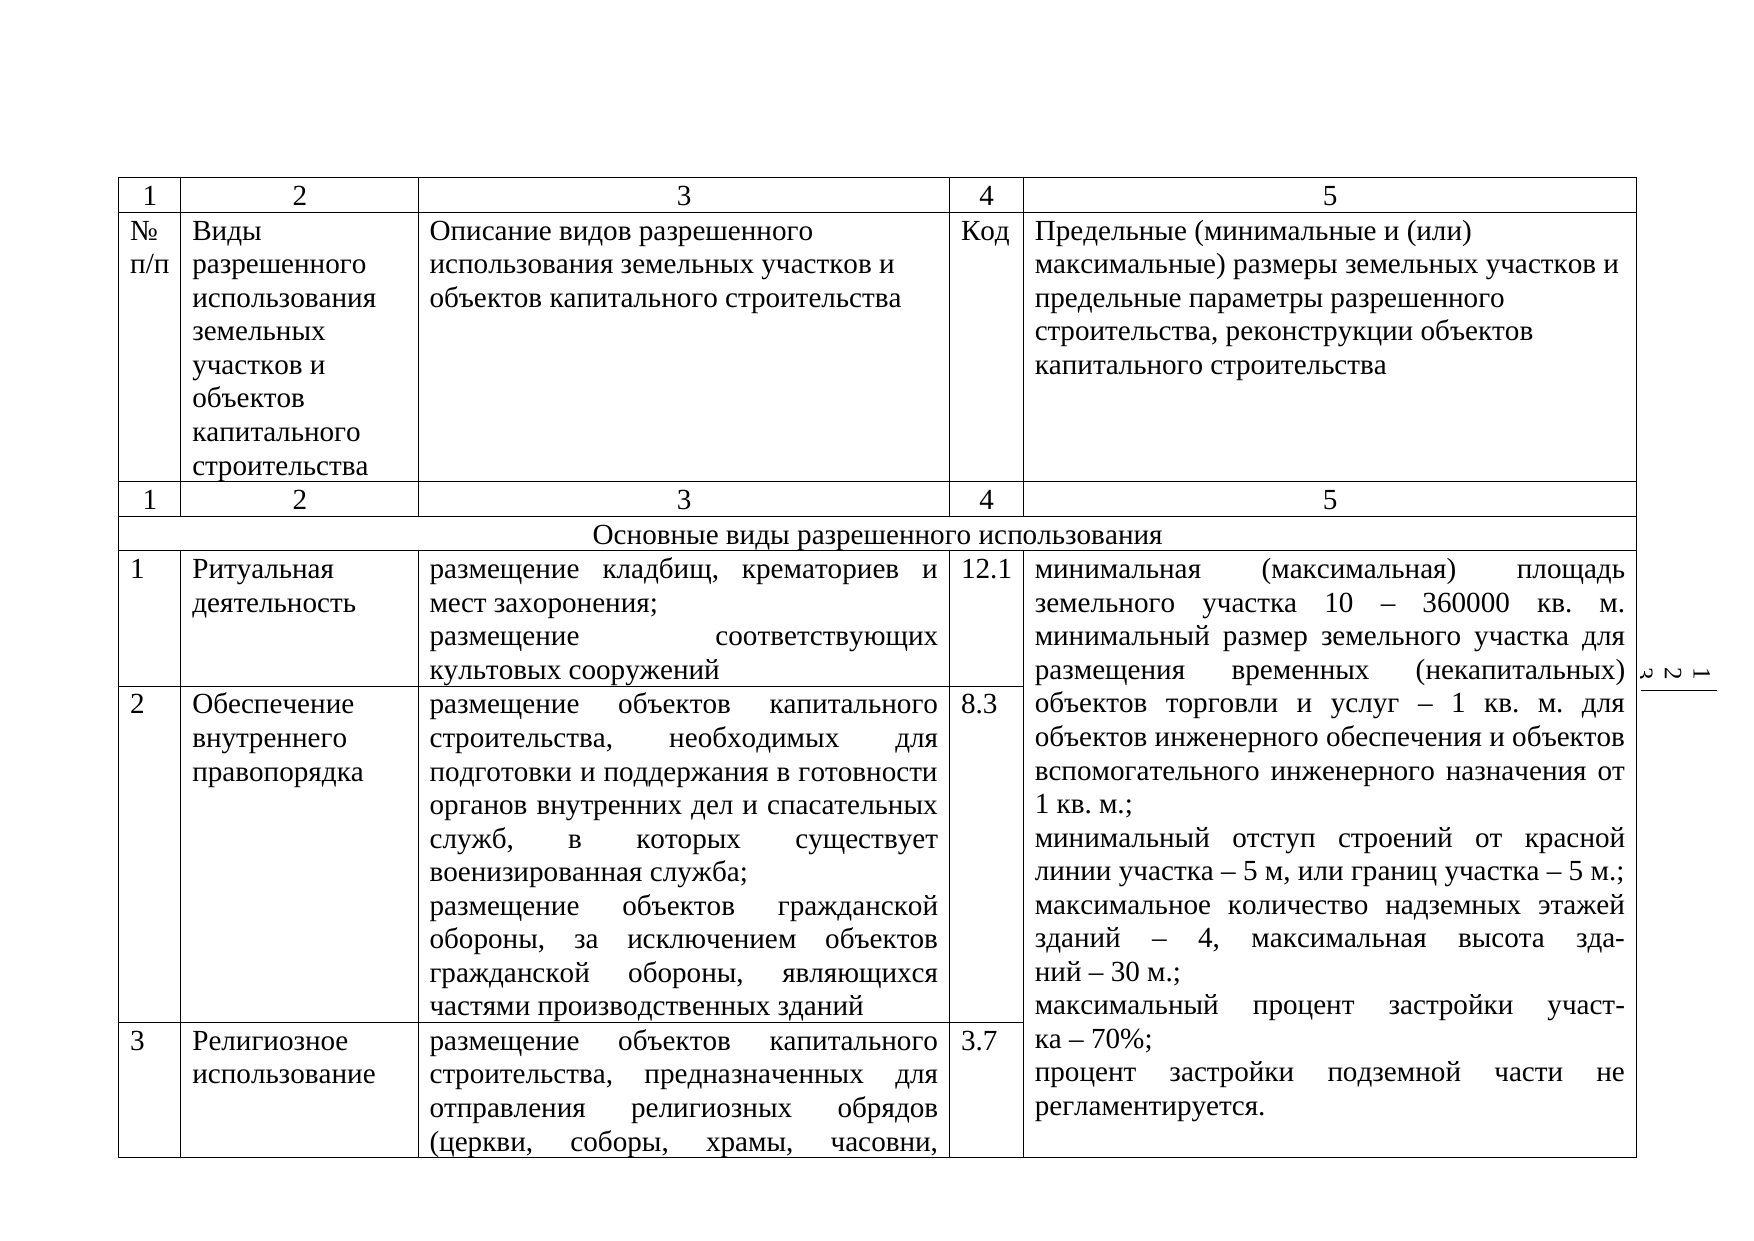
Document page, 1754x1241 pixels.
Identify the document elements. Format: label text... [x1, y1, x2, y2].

table_cell 1 [119, 482, 180, 516]
table_cell 5 [1024, 482, 1636, 516]
table_cell № п/п [119, 213, 180, 481]
table_cell Основные виды разрешенного использования [119, 517, 1636, 550]
table_cell минимальная (максимальная) площадь земельного участка 10 – 360000 кв. м. минимальный размер земельного участка для размещения временных (некапитальных) объектов торговли и услуг – 1 кв. м. для объектов инженерного обеспечения и объектов вспомогательного инженерного назначения от 1 кв. м.; минимальный отступ строений от красной линии участка – 5 м, или границ участка – 5 м.; максимальное количество надземных этажей зданий – 4, максимальная высота зда- ний – 30 м.; максимальный процент застройки участ- ка – 70%; процент застройки подземной части не регламентируется. [1024, 551, 1636, 1157]
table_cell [419, 1023, 949, 1157]
table_cell 12.1 [950, 551, 1023, 686]
table_header 5 [1024, 178, 1636, 212]
table_header 4 [950, 178, 1023, 212]
table_header 2 [181, 178, 418, 212]
table_header 3 [419, 178, 949, 212]
table_cell 3 [419, 482, 949, 516]
table_cell Ритуальная деятельность [181, 551, 418, 686]
table_header 1 [119, 178, 180, 212]
table_cell 4 [950, 482, 1023, 516]
table_cell Описание видов разрешенного использования земельных участков и объектов капитального строительства [419, 213, 949, 481]
table_cell Код [950, 213, 1023, 481]
table_cell Обеспечение внутреннего правопорядка [181, 687, 418, 1022]
table_cell Виды разрешенного использования земельных участков и объектов капитального строительства [181, 213, 418, 481]
table_cell 2 [181, 482, 418, 516]
table_cell 3.7 [950, 1023, 1023, 1157]
table_cell размещение кладбищ, крематориев и мест захоронения; размещение соответствующих культовых сооружений [419, 551, 949, 686]
table_cell 1 [119, 551, 180, 686]
table_cell 8.3 [950, 687, 1023, 1022]
table_cell 2 [119, 687, 180, 1022]
table_cell размещение объектов капитального строительства, необходимых для подготовки и поддержания в готовности органов внутренних дел и спасательных служб, в которых существует военизированная служба; размещение объектов гражданской обороны, за исключением объектов гражданской обороны, являющихся частями производственных зданий [419, 687, 949, 1022]
table_cell Предельные (минимальные и (или) максимальные) размеры земельных участков и предельные параметры разрешенного строительства, реконструкции объектов капитального строительства [1024, 213, 1636, 481]
table_cell 3 [119, 1023, 180, 1157]
table_cell Религиозное использование [181, 1023, 418, 1157]
